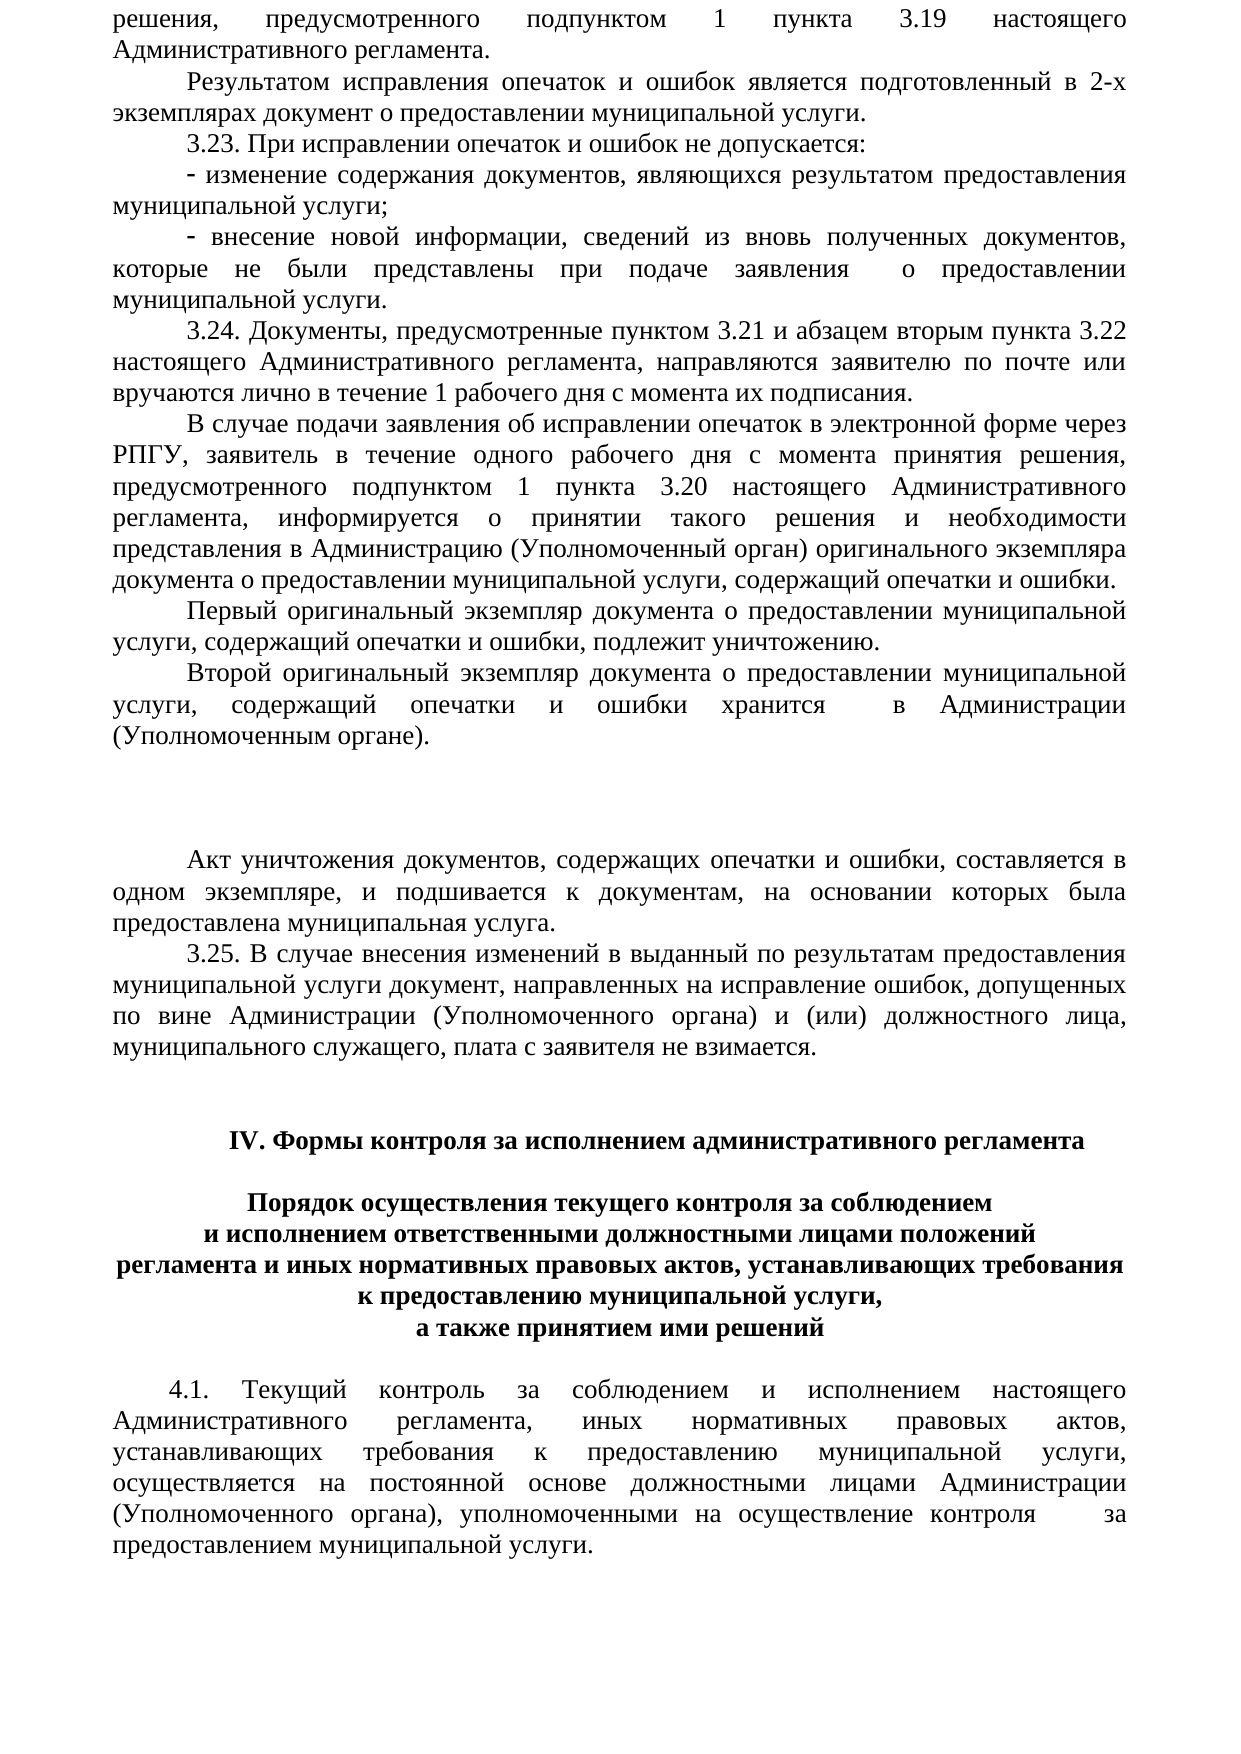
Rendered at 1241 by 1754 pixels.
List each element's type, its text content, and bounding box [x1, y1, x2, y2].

text изменение содержания документов, являющихся результатом предоставления муниципальной услуги; [112, 158, 1128, 220]
text 3.25. В случае внесения изменений в выданный по результатам предоставления муниципальной услуги документ, направленных на исправление ошибок, допущенных по вине Администрации (Уполномоченного органа) и (или) должностного лица, муниципального служащего, плата с заявителя не взимается. [112, 937, 1128, 1061]
text Результатом исправления опечаток и ошибок является подготовленный в 2-х экземплярах документ о предоставлении муниципальной услуги. [112, 64, 1128, 127]
text регламента и иных нормативных правовых актов, устанавливающих требования к предоставлению муниципальной услуги, [112, 1248, 1128, 1311]
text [112, 2, 1128, 64]
text и исполнением ответственными должностными лицами положений [112, 1217, 1128, 1248]
text Второй оригинальный экземпляр документа о предоставлении муниципальной услуги, содержащий опечатки и ошибки хранится в Администрации (Уполномоченным органе). [112, 657, 1128, 750]
text Порядок осуществления текущего контроля за соблюдением [112, 1186, 1128, 1217]
text Акт уничтожения документов, содержащих опечатки и ошибки, составляется в одном экземпляре, и подшивается к документам, на основании которых была предоставлена муниципальная услуга. [112, 843, 1128, 937]
text В случае подачи заявления об исправлении опечаток в электронной форме через РПГУ, заявитель в течение одного рабочего дня с момента принятия решения, предусмотренного подпунктом 1 пункта 3.20 настоящего Административного регламента, информируется о принятии такого решения и необходимости представления в Администрацию (Уполномоченный орган) оригинального экземпляра документа о предоставлении муниципальной услуги, содержащий опечатки и ошибки. [112, 407, 1128, 594]
text 3.23. При исправлении опечаток и ошибок не допускается: [112, 127, 1128, 158]
text 4.1. Текущий контроль за соблюдением и исполнением настоящего Административного регламента, иных нормативных правовых актов, устанавливающих требования к предоставлению муниципальной услуги, осуществляется на постоянной основе должностными лицами Администрации (Уполномоченного органа), уполномоченными на осуществление контроля за предоставлением муниципальной услуги. [112, 1373, 1128, 1560]
text внесение новой информации, сведений из вновь полученных документов, которые не были представлены при подаче заявления о предоставлении муниципальной услуги. [112, 220, 1128, 314]
text Первый оригинальный экземпляр документа о предоставлении муниципальной услуги, содержащий опечатки и ошибки, подлежит уничтожению. [112, 594, 1128, 657]
text 3.24. Документы, предусмотренные пунктом 3.21 и абзацем вторым пункта 3.22 настоящего Административного регламента, направляются заявителю по почте или вручаются лично в течение 1 рабочего дня с момента их подписания. [112, 314, 1128, 407]
text IV. Формы контроля за исполнением административного регламента [112, 1124, 1128, 1155]
text а также принятием ими решений [112, 1311, 1128, 1342]
